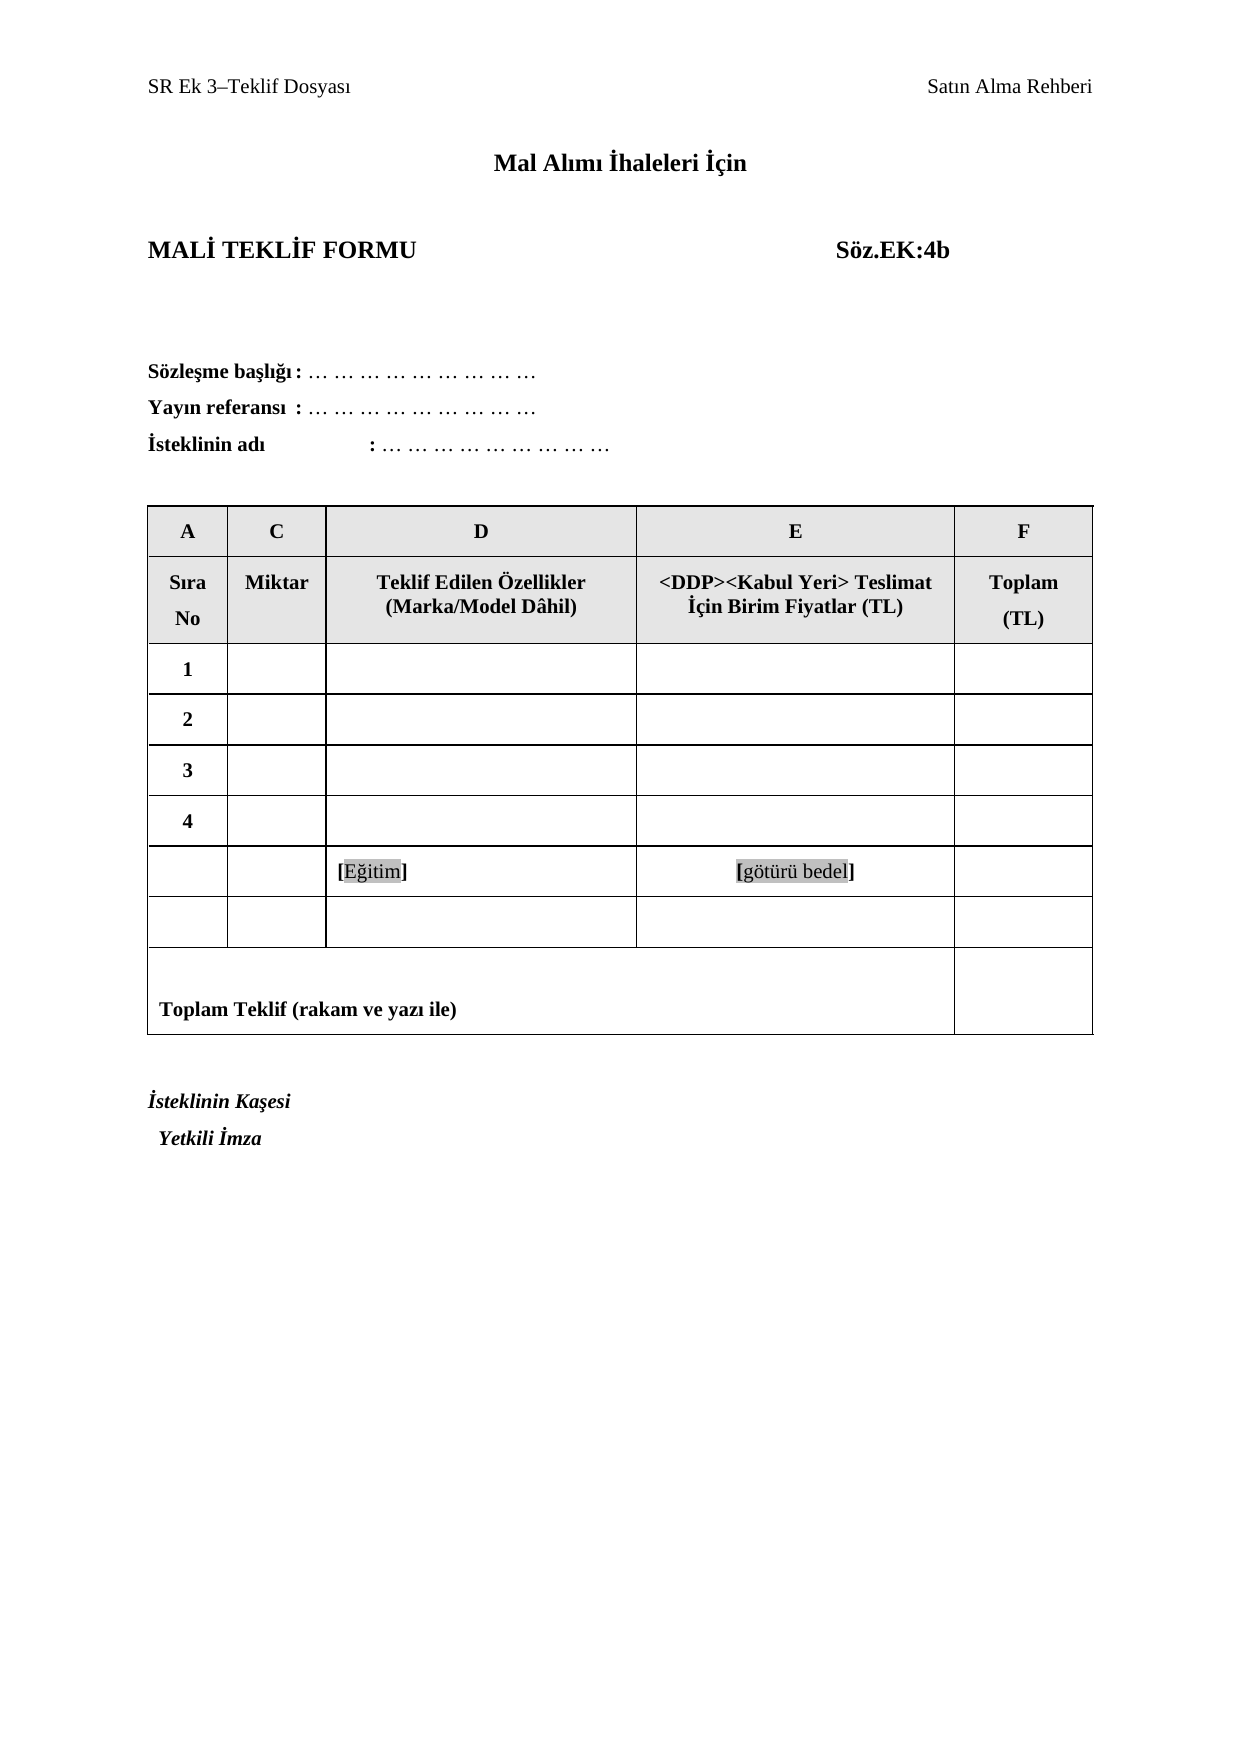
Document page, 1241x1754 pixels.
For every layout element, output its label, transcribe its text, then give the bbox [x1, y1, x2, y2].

table_cell [637, 897, 954, 946]
table_cell 4 [148, 796, 227, 845]
table_header D [327, 507, 636, 556]
table_cell [148, 897, 227, 946]
table_header F [955, 507, 1092, 556]
table_cell [955, 796, 1092, 845]
table_cell [637, 746, 954, 794]
table_header E [637, 507, 954, 556]
table_cell [955, 644, 1092, 693]
table_cell [327, 897, 636, 946]
table_cell Toplam Teklif (rakam ve yazı ile) [148, 948, 954, 1034]
text MALİ TEKLİF FORMU Söz.EK:4b [148, 235, 1093, 264]
table_cell [637, 644, 954, 693]
table_cell <DDP><Kabul Yeri> Teslimat İçin Birim Fiyatlar (TL) [637, 557, 954, 643]
text Yayın referansı : … … … … … … … … … [148, 395, 1093, 419]
table_cell [228, 796, 325, 845]
table_cell [Eğitim] [327, 847, 636, 896]
text İsteklinin adı : … … … … … … … … … [148, 432, 1093, 456]
table_cell [228, 695, 325, 744]
text Yetkili İmza [148, 1126, 1093, 1149]
table_cell Miktar [228, 557, 325, 643]
table_cell [228, 897, 325, 946]
table_cell [327, 644, 636, 693]
table_cell [955, 948, 1092, 1034]
table_cell [955, 847, 1092, 896]
table_header A [148, 507, 227, 556]
table_header C [228, 507, 325, 556]
table_cell Sıra No [148, 557, 227, 643]
table_cell [637, 796, 954, 845]
table_cell [637, 695, 954, 744]
table_cell Teklif Edilen Özellikler (Marka/Model Dâhil) [327, 557, 636, 643]
text İsteklinin Kaşesi [148, 1089, 1093, 1113]
table_cell [götürü bedel] [637, 847, 954, 896]
table_cell [327, 796, 636, 845]
table_cell [327, 695, 636, 744]
table_cell [955, 746, 1092, 794]
table_cell [228, 746, 325, 794]
table_cell 1 [148, 644, 227, 693]
table_cell [228, 847, 325, 896]
text Mal Alımı İhaleleri İçin [148, 148, 1093, 176]
table_cell [228, 644, 325, 693]
table_cell 2 [148, 694, 227, 744]
table_cell [327, 746, 636, 794]
table_cell Toplam (TL) [955, 557, 1092, 643]
text Sözleşme başlığı : … … … … … … … … … [148, 359, 1093, 383]
table_cell 3 [148, 745, 227, 794]
table_cell [955, 897, 1092, 946]
table_cell [955, 695, 1092, 744]
table_cell [148, 846, 227, 896]
